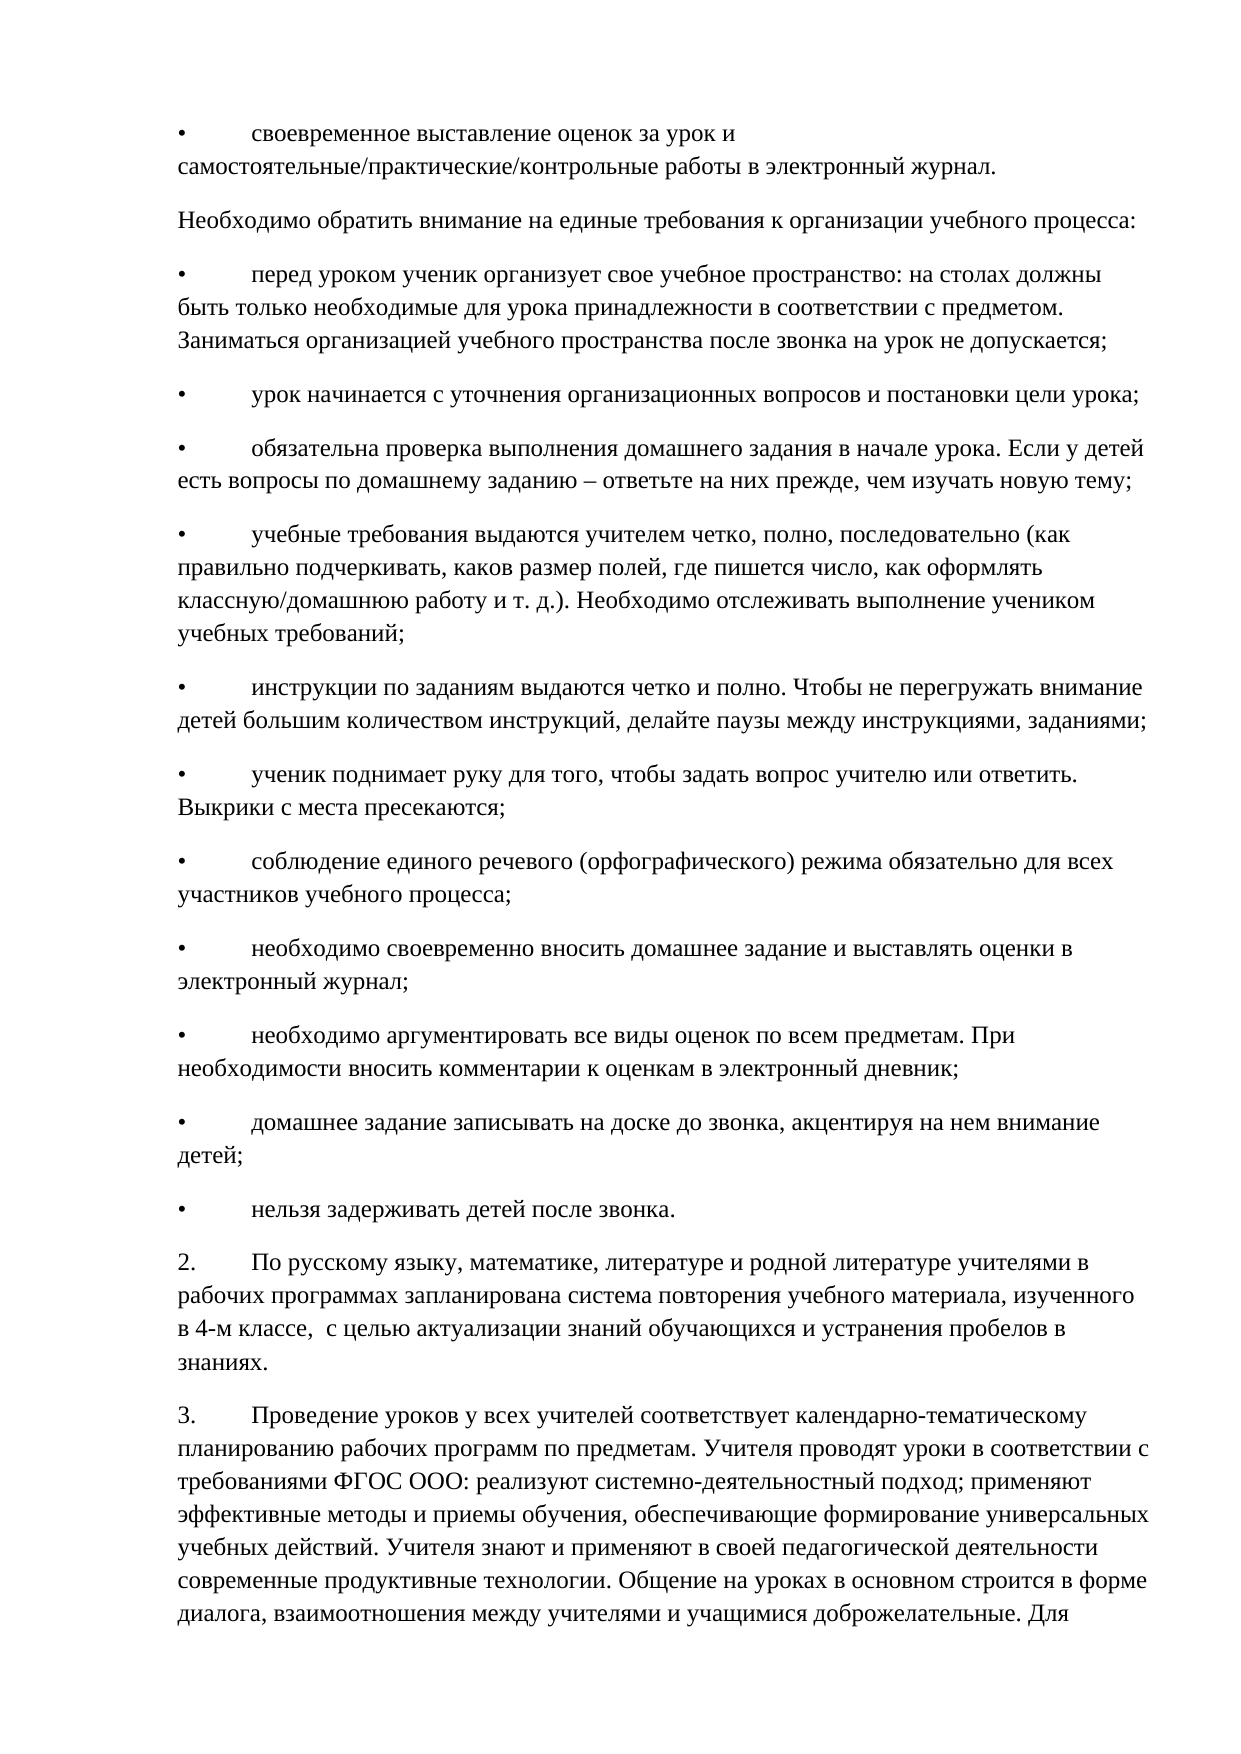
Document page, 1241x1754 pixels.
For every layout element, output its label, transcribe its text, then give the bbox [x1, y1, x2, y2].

text • своевременное выставление оценок за урок и самостоятельные/практические/контрольные работы в электронный журнал. [177, 118, 1152, 180]
text • обязательна проверка выполнения домашнего задания в начале урока. Если у детей есть вопросы по домашнему заданию – ответьте на них прежде, чем изучать новую тему; [177, 433, 1152, 494]
text • инструкции по заданиям выдаются четко и полно. Чтобы не перегружать внимание детей большим количеством инструкций, делайте паузы между инструкциями, заданиями; [177, 672, 1152, 734]
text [177, 1400, 1152, 1627]
text Необходимо обратить внимание на единые требования к организации учебного процесса: [177, 205, 1152, 234]
text 2. По русскому языку, математике, литературе и родной литературе учителями в рабочих программах запланирована система повторения учебного материала, изученного в 4-м классе, с целью актуализации знаний обучающихся и устранения пробелов в знаниях. [177, 1247, 1152, 1375]
text • урок начинается с уточнения организационных вопросов и постановки цели урока; [177, 379, 1152, 407]
text • учебные требования выдаются учителем четко, полно, последовательно (как правильно подчеркивать, каков размер полей, где пишется число, как оформлять классную/домашнюю работу и т. д.). Необходимо отслеживать выполнение учеником учебных требований; [177, 519, 1152, 647]
text • соблюдение единого речевого (орфографического) режима обязательно для всех участников учебного процесса; [177, 846, 1152, 908]
text • ученик поднимает руку для того, чтобы задать вопрос учителю или ответить. Выкрики с места пресекаются; [177, 759, 1152, 821]
text • необходимо аргументировать все виды оценок по всем предметам. При необходимости вносить комментарии к оценкам в электронный дневник; [177, 1020, 1152, 1082]
text • домашнее задание записывать на доске до звонка, акцентируя на нем внимание детей; [177, 1107, 1152, 1168]
text • необходимо своевременно вносить домашнее задание и выставлять оценки в электронный журнал; [177, 933, 1152, 995]
text • перед уроком ученик организует свое учебное пространство: на столах должны быть только необходимые для урока принадлежности в соответствии с предметом. Заниматься организацией учебного пространства после звонка на урок не допускается; [177, 259, 1152, 354]
text • нельзя задерживать детей после звонка. [177, 1194, 1152, 1222]
